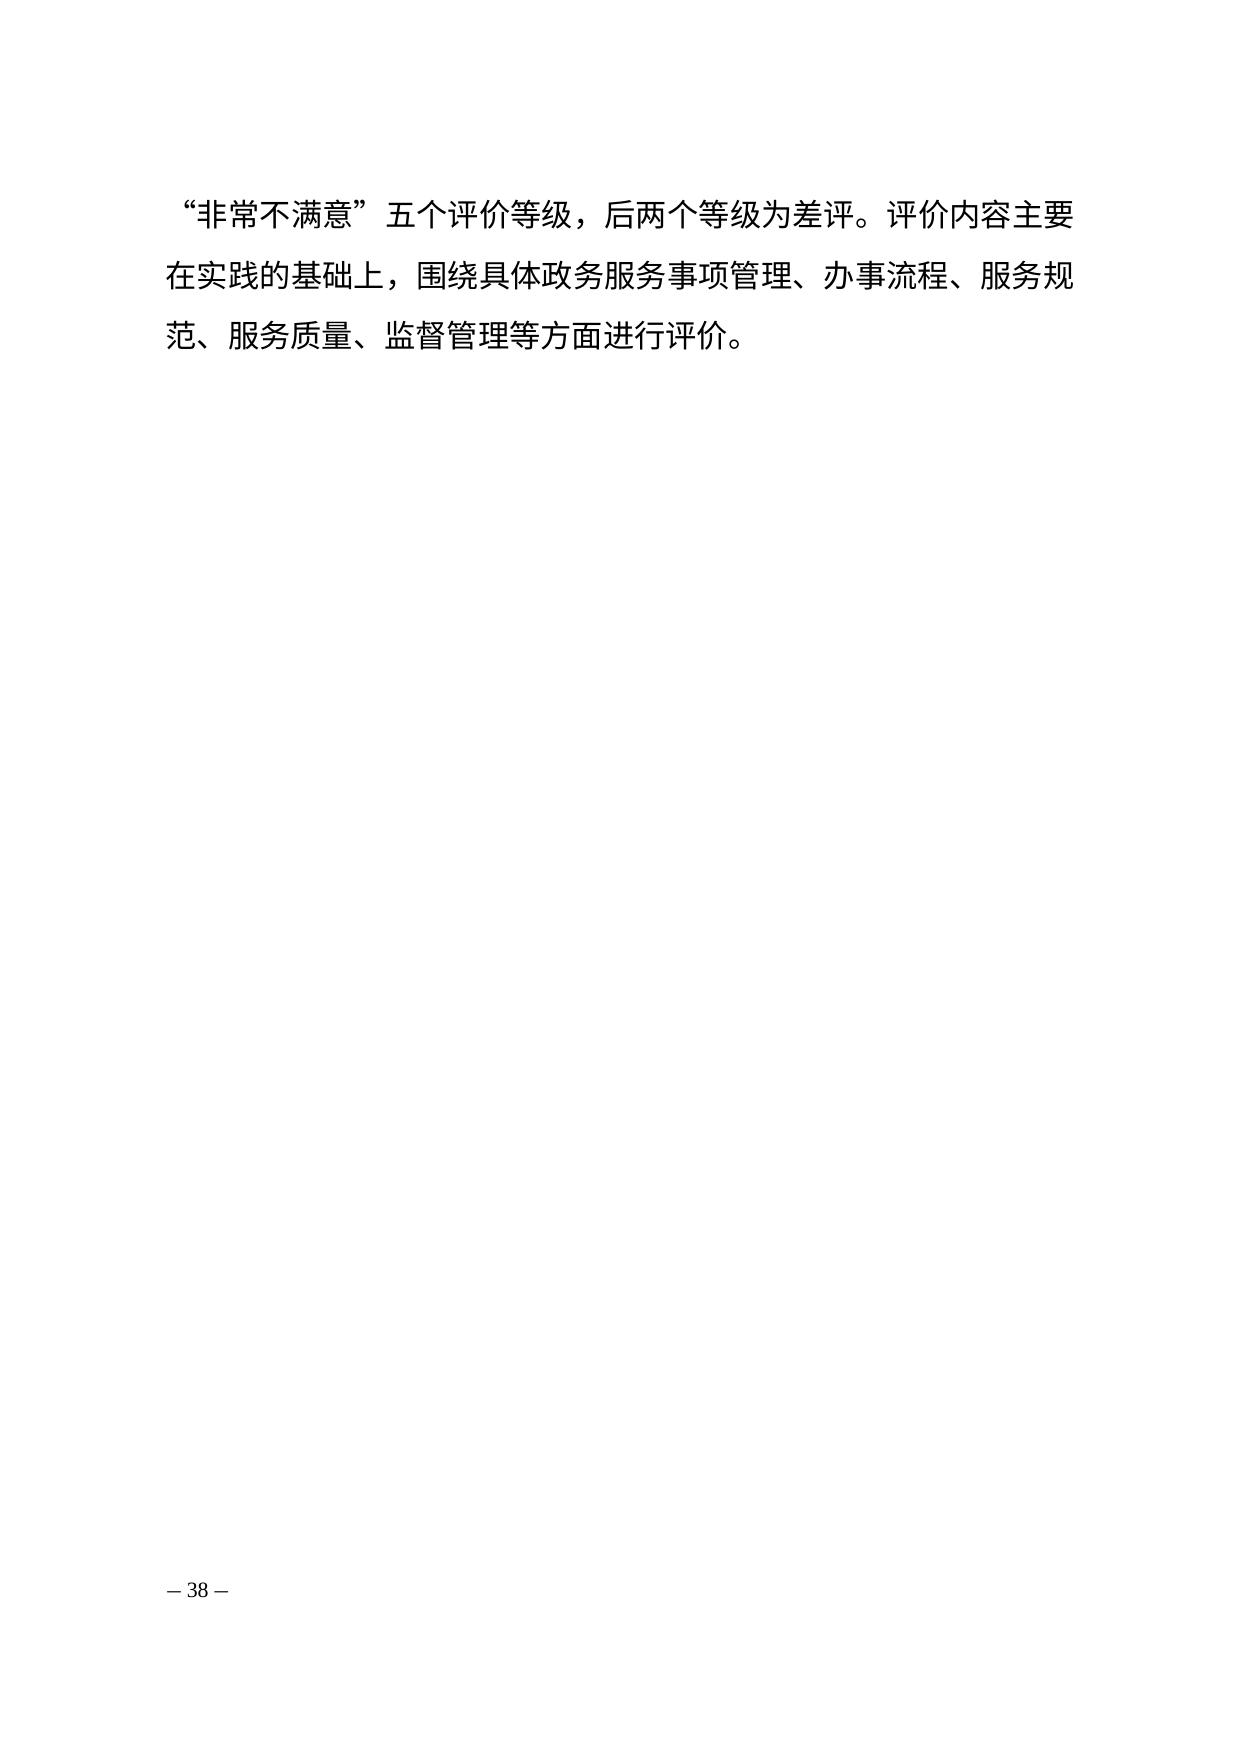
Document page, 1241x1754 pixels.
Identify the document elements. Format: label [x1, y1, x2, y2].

text [165, 178, 1075, 359]
